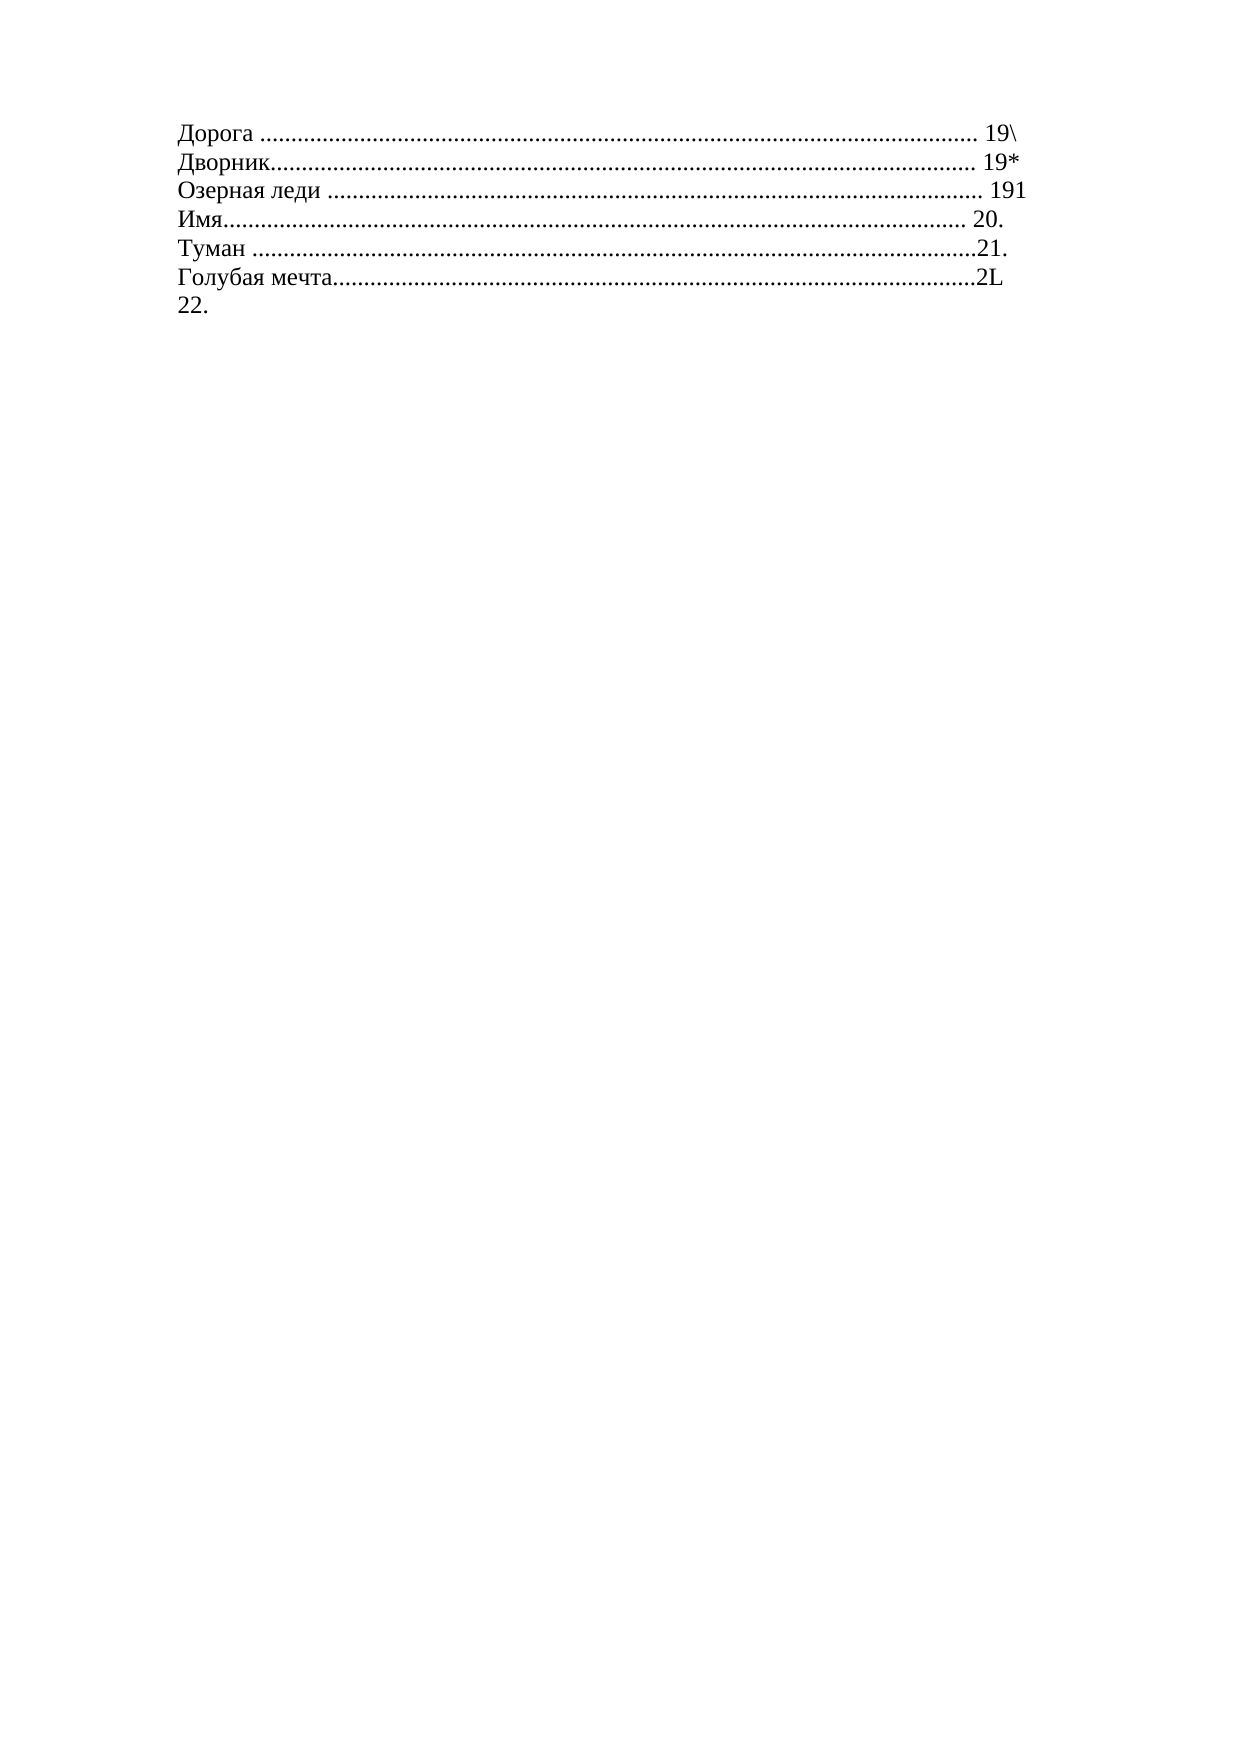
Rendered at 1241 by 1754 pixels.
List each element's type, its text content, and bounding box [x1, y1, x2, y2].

text Дорога ................................................................................................................... 19\ [177, 118, 1152, 147]
text Голубая мечта.......................................................................................................2L [177, 262, 1152, 291]
text Туман ....................................................................................................................21. [177, 233, 1152, 262]
text 22. [177, 291, 1152, 319]
text Дворник................................................................................................................. 19* [177, 147, 1152, 176]
text Имя....................................................................................................................... 20. [177, 204, 1152, 233]
text Озерная леди ......................................................................................................... 191 [177, 176, 1152, 204]
